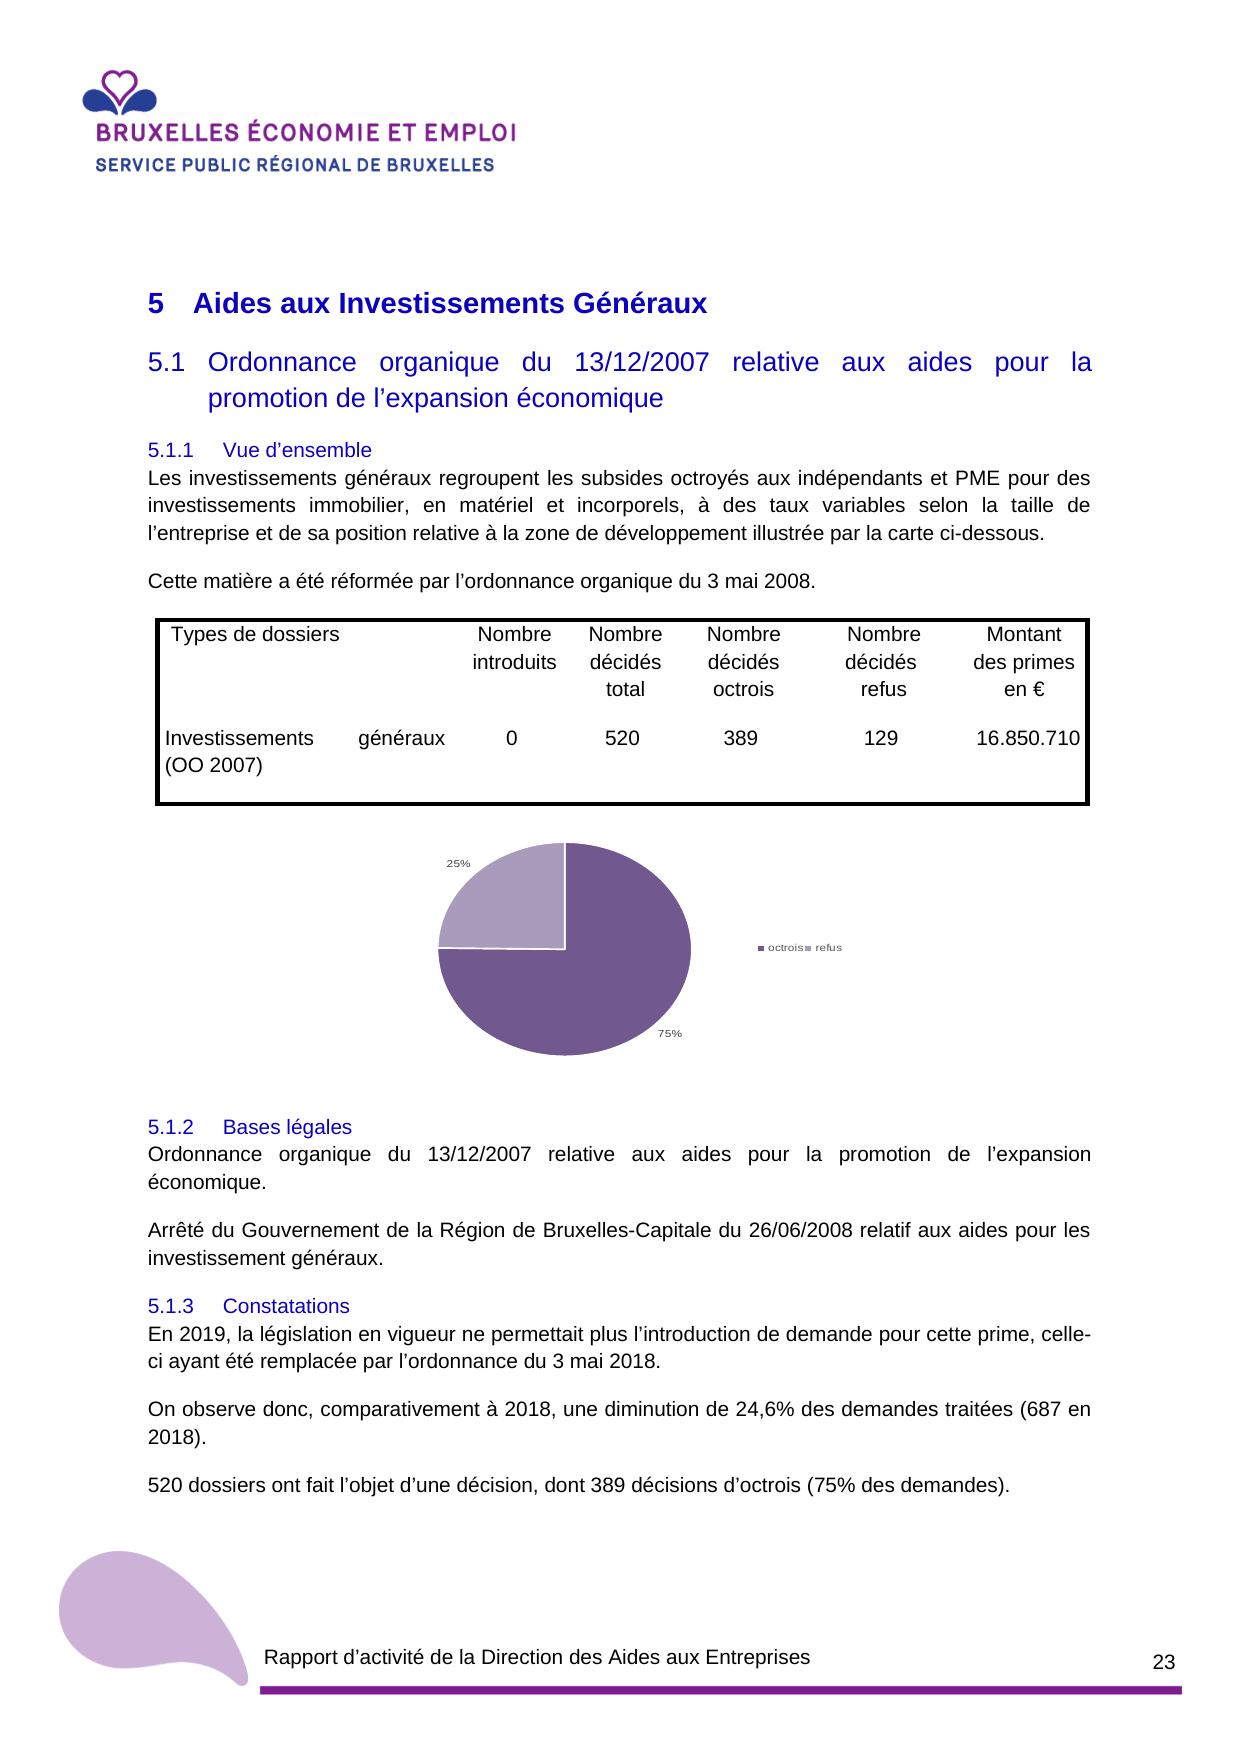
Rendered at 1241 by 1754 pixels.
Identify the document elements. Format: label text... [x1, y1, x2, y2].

table_header Nombre décidés refus [807, 622, 954, 726]
table_header Nombre introduits [453, 622, 571, 726]
picture [0, 0, 1241, 191]
table_cell 16.850.710 [955, 726, 1085, 801]
text Cette matière a été réformée par l’ordonnance organique du 3 mai 2008. [148, 569, 1092, 593]
table_header Nombre décidés octrois [674, 622, 807, 726]
table_header Montant des primes en € [955, 622, 1085, 726]
text En 2019, la législation en vigueur ne permettait plus l’introduction de demande pour cette prime, celle-ci ayant été remplacée par l’ordonnance du 3 mai 2018. [148, 1321, 1092, 1373]
table_cell 520 [571, 726, 674, 801]
text Arrêté du Gouvernement de la Région de Bruxelles-Capitale du 26/06/2008 relatif aux aides pour les investissement généraux. [148, 1218, 1092, 1269]
subtitle Vue d’ensemble [148, 438, 1092, 462]
table_header Nombre décidés total [571, 622, 674, 726]
text Les investissements généraux regroupent les subsides octroyés aux indépendants et PME pour des investissements immobilier, en matériel et incorporels, à des taux variables selon la taille de l’entreprise et de sa position relative à la zone de développement illustrée par la carte ci-dessous. [148, 466, 1092, 545]
text On observe donc, comparativement à 2018, une diminution de 24,6% des demandes traitées (687 en 2018). [148, 1397, 1092, 1449]
text Ordonnance organique du 13/12/2007 relative aux aides pour la promotion de l’expansion économique. [148, 1142, 1092, 1194]
picture [0, 1542, 1241, 1754]
table_cell 129 [807, 726, 954, 801]
table_header Types de dossiers [160, 622, 452, 726]
subtitle Constatations [148, 1294, 1092, 1318]
subtitle Ordonnance organique du 13/12/2007 relative aux aides pour la promotion de l’expansion économique [148, 346, 1092, 413]
subtitle Bases légales [148, 1115, 1092, 1139]
table_cell Investissements généraux (OO 2007) [160, 726, 452, 801]
table_cell 389 [674, 726, 807, 801]
text 520 dossiers ont fait l’objet d’une décision, dont 389 décisions d’octrois (75% des demandes). [148, 1473, 1092, 1497]
table_cell 0 [453, 726, 571, 801]
subtitle Aides aux Investissements Généraux [148, 286, 1092, 320]
